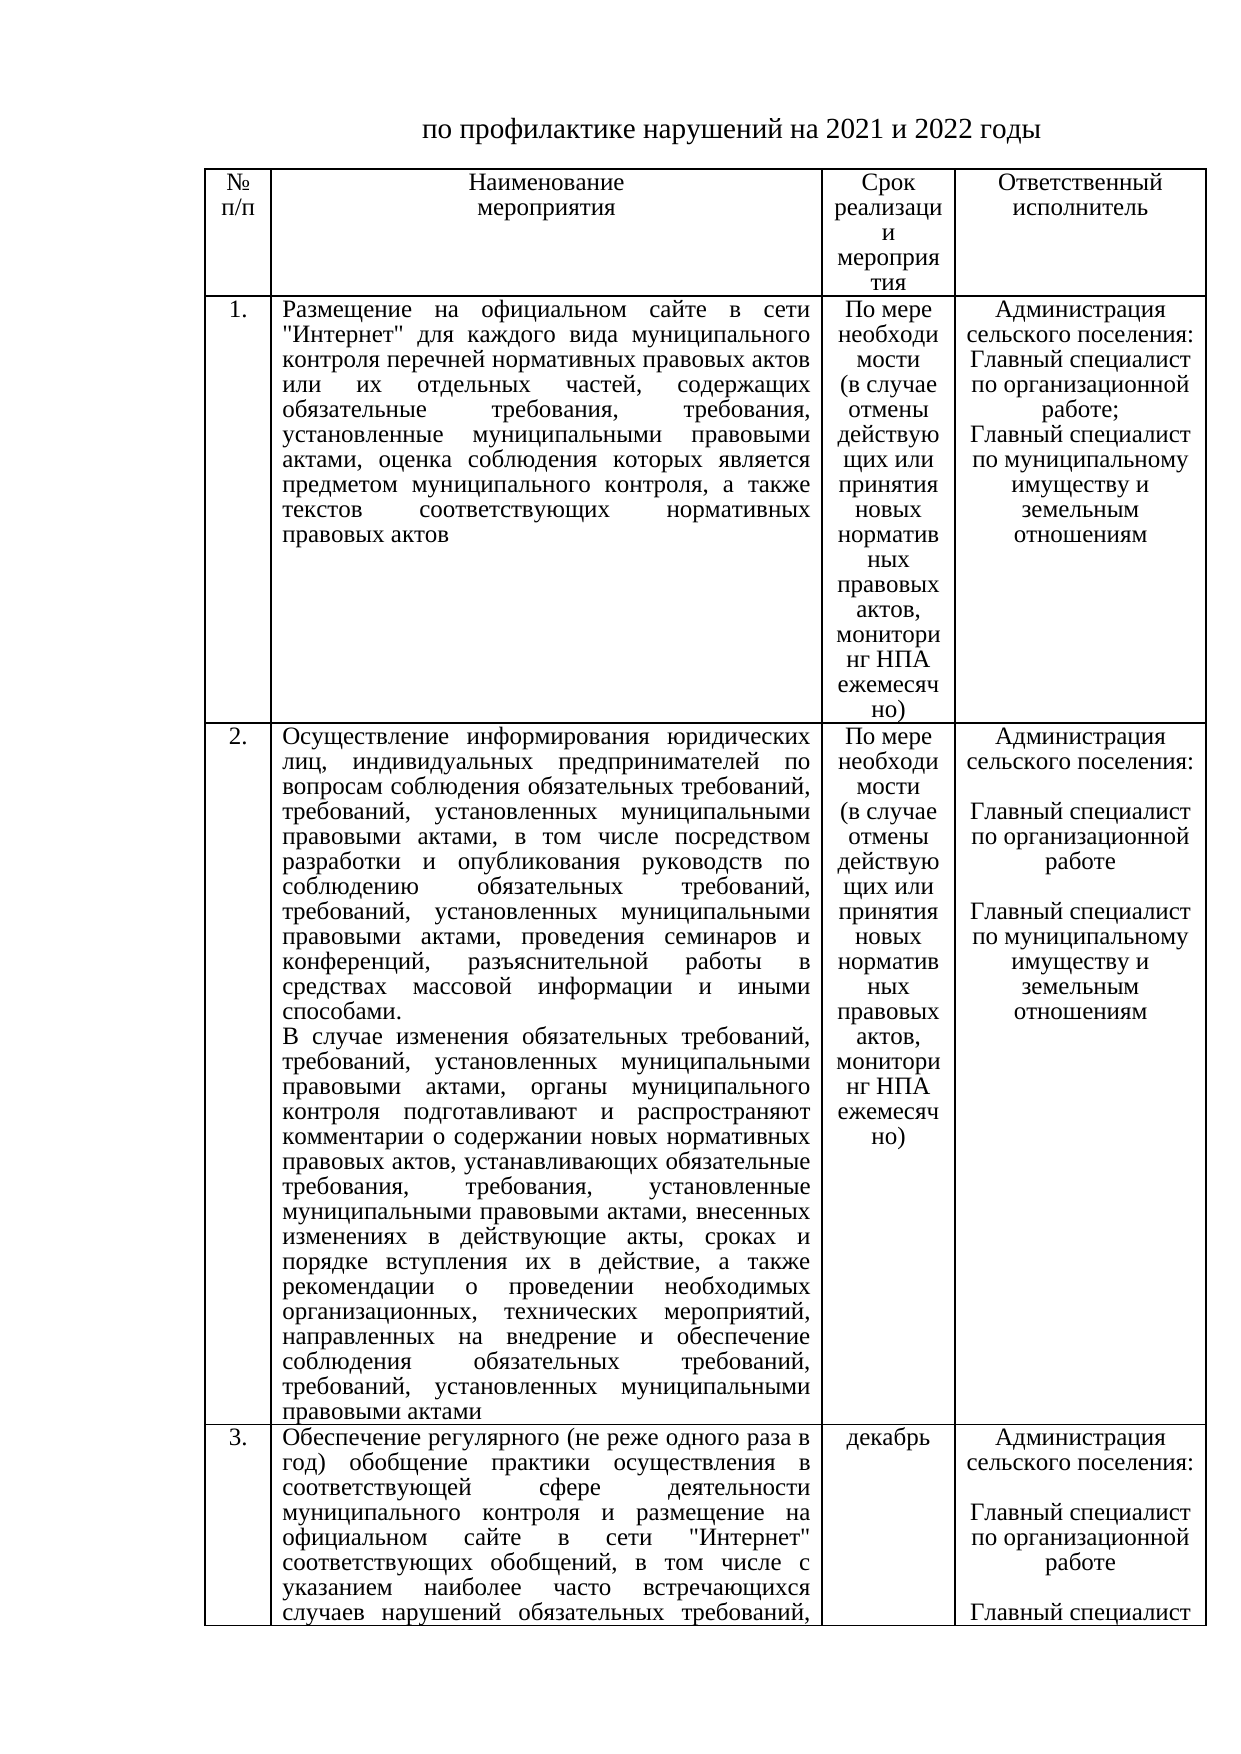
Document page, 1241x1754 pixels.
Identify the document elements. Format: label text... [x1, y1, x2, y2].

list по профилактике нарушений на 2021 и 2022 годы [515, 118, 1181, 143]
table_header Наименование мероприятия [272, 170, 821, 295]
table_cell декабрь [823, 1425, 954, 1625]
table_cell Размещение на официальном сайте в сети "Интернет" для каждого вида муниципального контроля перечней нормативных правовых актов или их отдельных частей, содержащих обязательные требования, требования, установленные муниципальными правовыми актами, оценка соблюдения которых является предметом муниципального контроля, а также текстов соответствующих нормативных правовых актов [272, 297, 821, 722]
table_header Срок реализации мероприятия [823, 170, 954, 295]
table_cell 1. [206, 297, 270, 722]
table_header Ответственный исполнитель [956, 170, 1205, 295]
list по профилактике нарушений на 2021 и 2022 годы [282, 118, 512, 143]
table_cell По мере необходимости (в случае отмены действующих или принятия новых нормативных правовых актов, мониторинг НПА ежемесячно) [823, 297, 954, 722]
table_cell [956, 1425, 1205, 1625]
table_header № п/п [206, 170, 270, 295]
table_cell По мере необходимости (в случае отмены действующих или принятия новых нормативных правовых актов, мониторинг НПА ежемесячно) [823, 724, 954, 1424]
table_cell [272, 1425, 821, 1625]
table_cell 3. [206, 1425, 270, 1625]
table_cell Осуществление информирования юридических лиц, индивидуальных предпринимателей по вопросам соблюдения обязательных требований, требований, установленных муниципальными правовыми актами, в том числе посредством разработки и опубликования руководств по соблюдению обязательных требований, требований, установленных муниципальными правовыми актами, проведения семинаров и конференций, разъяснительной работы в средствах массовой информации и иными способами. В случае изменения обязательных требований, требований, установленных муниципальными правовыми актами, органы муниципального контроля подготавливают и распространяют комментарии о содержании новых нормативных правовых актов, устанавливающих обязательные требования, требования, установленные муниципальными правовыми актами, внесенных изменениях в действующие акты, сроках и порядке вступления их в действие, а также рекомендации о проведении необходимых организационных, технических мероприятий, направленных на внедрение и обеспечение соблюдения обязательных требований, требований, установленных муниципальными правовыми актами [272, 724, 821, 1424]
table_cell 2. [206, 724, 270, 1424]
